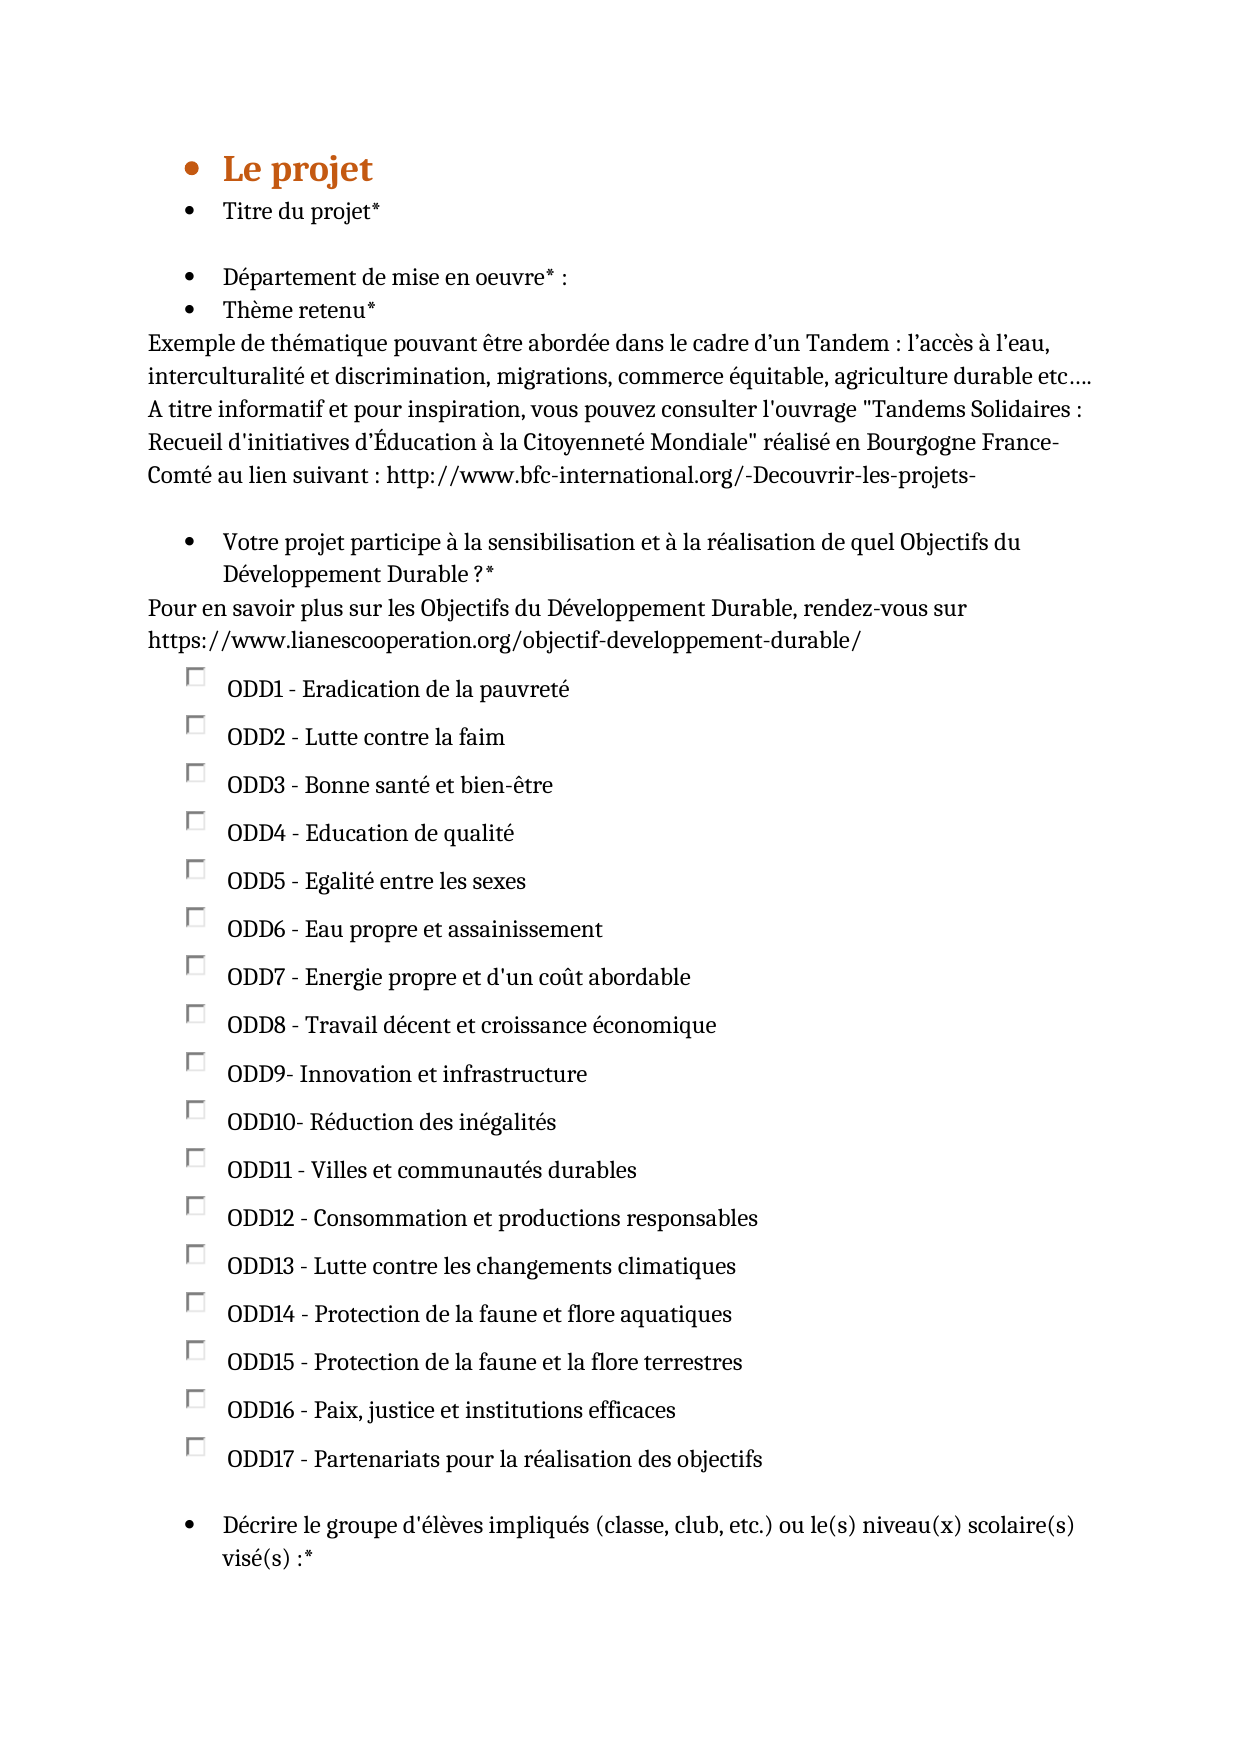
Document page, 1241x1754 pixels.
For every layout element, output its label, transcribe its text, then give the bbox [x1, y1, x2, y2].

text ODD11 - Villes et communautés durables [185, 1141, 1093, 1184]
text ODD1 - Eradication de la pauvreté [185, 659, 1093, 703]
text ODD16 - Paix, justice et institutions efficaces [185, 1381, 1093, 1425]
text ODD9- Innovation et infrastructure [185, 1044, 1093, 1088]
list Le projet [185, 148, 1093, 191]
text ODD2 - Lutte contre la faim [185, 708, 1093, 751]
text ODD15 - Protection de la faune et la flore terrestres [185, 1333, 1093, 1377]
text ODD17 - Partenariats pour la réalisation des objectifs [185, 1429, 1093, 1473]
text ODD6 - Eau propre et assainissement [185, 900, 1093, 944]
list Décrire le groupe d'élèves impliqués (classe, club, etc.) ou le(s) niveau(x) scolaire(s) visé(s) :* [185, 1511, 1093, 1572]
text ODD3 - Bonne santé et bien-être [185, 756, 1093, 799]
list Titre du projet* [185, 197, 1093, 226]
text ODD5 - Egalité entre les sexes [185, 852, 1093, 896]
list Thème retenu* [185, 296, 1093, 325]
text Pour en savoir plus sur les Objectifs du Développement Durable, rendez-vous sur https://www.lianescooperation.org/objectif-developpement-durable/ [148, 593, 1093, 655]
text ODD12 - Consommation et productions responsables [185, 1189, 1093, 1233]
text ODD4 - Education de qualité [185, 804, 1093, 848]
text ODD13 - Lutte contre les changements climatiques [185, 1237, 1093, 1281]
text ODD10- Réduction des inégalités [185, 1093, 1093, 1136]
text Exemple de thématique pouvant être abordée dans le cadre d’un Tandem : l’accès à l’eau, interculturalité et discrimination, migrations, commerce équitable, agriculture durable etc…. A titre informatif et pour inspiration, vous pouvez consulter l'ouvrage "Tandems Solidaires : Recueil d'initiatives d’Éducation à la Citoyenneté Mondiale" réalisé en Bourgogne France-Comté au lien suivant : http://www.bfc-international.org/-Decouvrir-les-projets- [148, 329, 1093, 490]
list Département de mise en oeuvre* : [185, 263, 1093, 292]
list Votre projet participe à la sensibilisation et à la réalisation de quel Objectifs du Développement Durable ?* [185, 527, 1093, 589]
text ODD14 - Protection de la faune et flore aquatiques [185, 1285, 1093, 1329]
text ODD8 - Travail décent et croissance économique [185, 996, 1093, 1040]
text ODD7 - Energie propre et d'un coût abordable [185, 948, 1093, 992]
